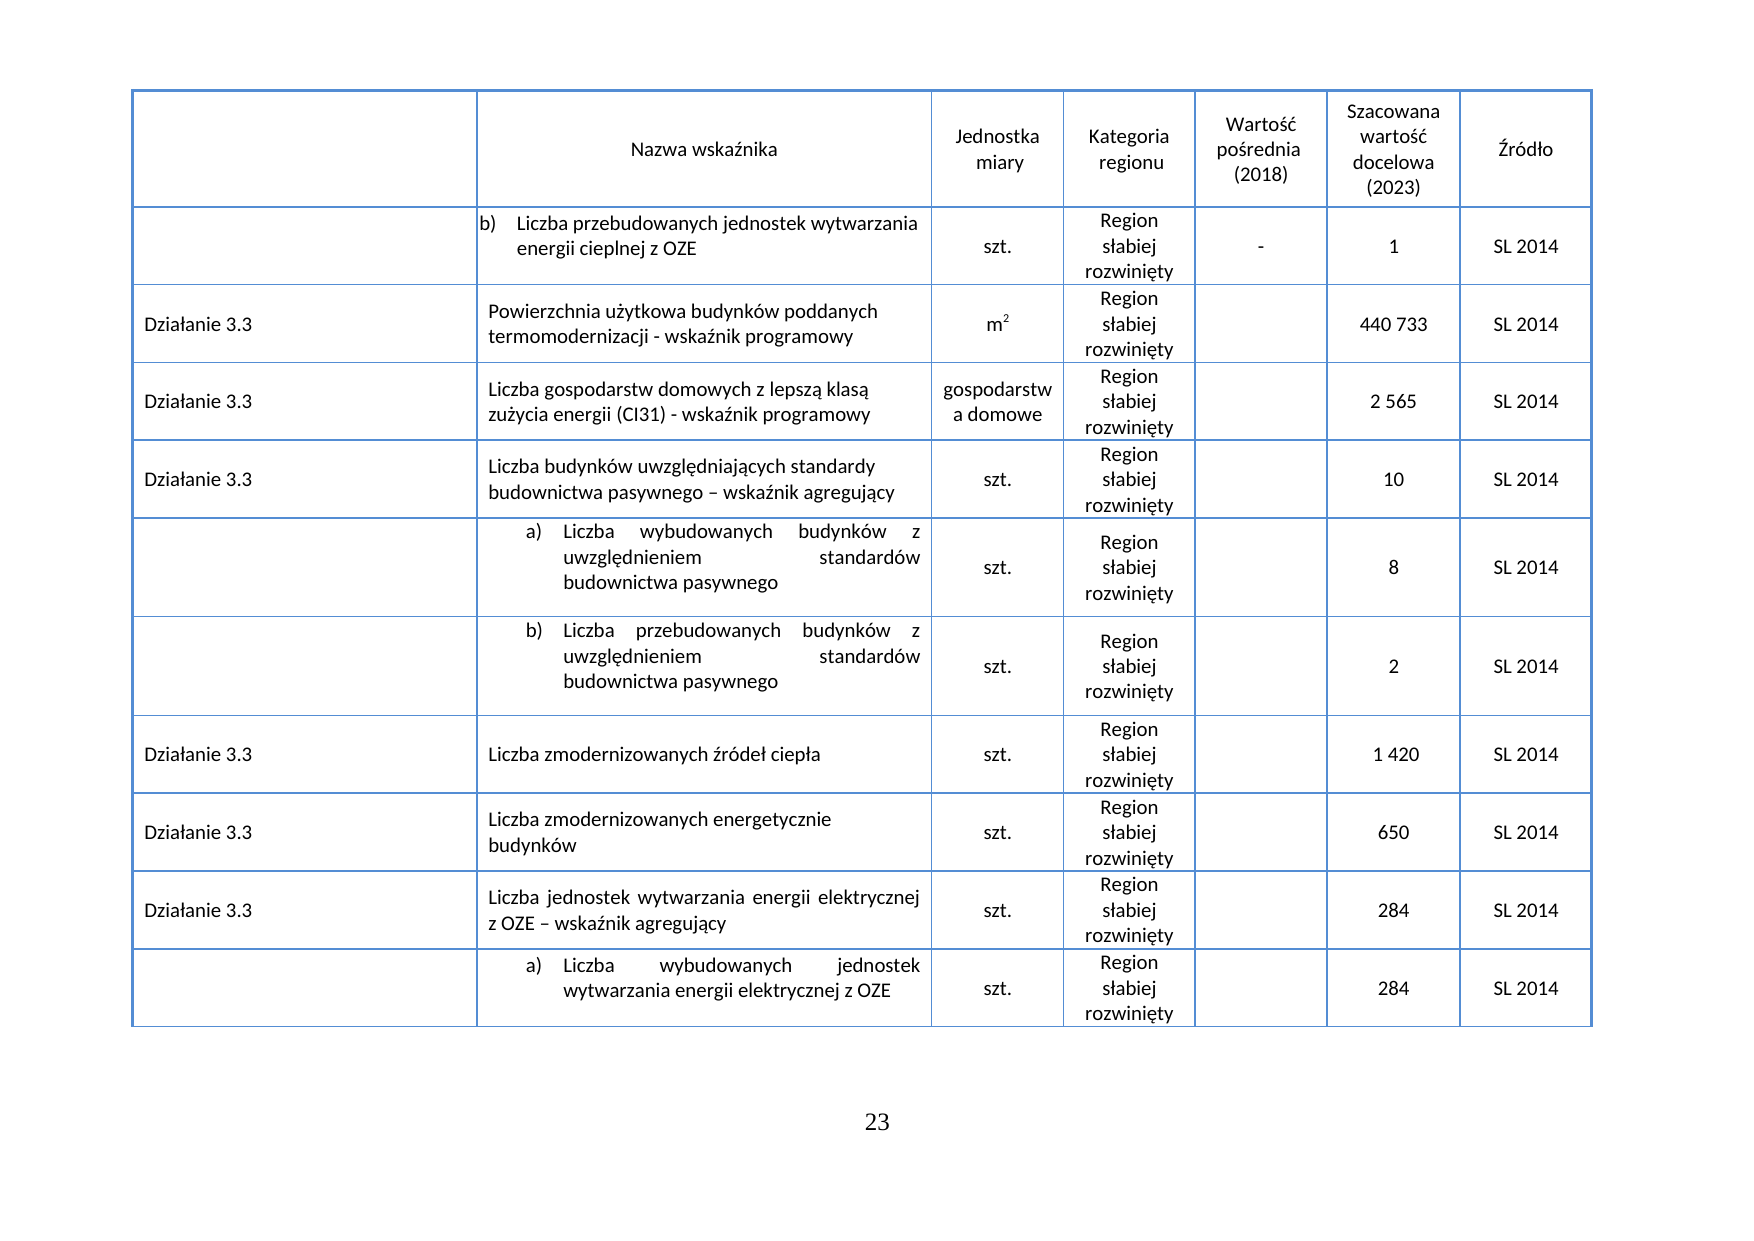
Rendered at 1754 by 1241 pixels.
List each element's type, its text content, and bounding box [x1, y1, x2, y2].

table_cell Region słabiej rozwinięty [1064, 519, 1194, 616]
table_cell SL 2014 [1461, 617, 1590, 714]
table_cell Działanie 3.3 [134, 285, 476, 362]
table_cell SL 2014 [1461, 363, 1590, 439]
table_cell Liczba przebudowanych budynków z uwzględnieniem standardów budownictwa pasywnego [478, 617, 931, 714]
table_cell 2 565 [1328, 363, 1459, 439]
table_cell Region słabiej rozwinięty [1064, 872, 1194, 948]
table_cell [134, 208, 476, 284]
table_cell Liczba zmodernizowanych źródeł ciepła [478, 716, 931, 792]
table_cell 650 [1328, 794, 1459, 870]
table_cell [134, 950, 476, 1026]
table_header Szacowana wartość docelowa (2023) [1328, 92, 1459, 206]
table_header [134, 92, 476, 206]
table_cell 284 [1328, 950, 1459, 1026]
table_cell Region słabiej rozwinięty [1064, 441, 1194, 517]
table_cell SL 2014 [1461, 441, 1590, 517]
table_cell 8 [1328, 519, 1459, 616]
table_cell m2 [932, 285, 1063, 362]
table_cell SL 2014 [1461, 519, 1590, 616]
table_cell SL 2014 [1461, 208, 1590, 284]
table_cell Region słabiej rozwinięty [1064, 363, 1194, 439]
table_cell Działanie 3.3 [134, 441, 476, 517]
table_cell Powierzchnia użytkowa budynków poddanych termomodernizacji - wskaźnik programowy [478, 285, 931, 362]
table_cell [1196, 872, 1326, 948]
table_cell [1196, 441, 1326, 517]
table_cell Region słabiej rozwinięty [1064, 950, 1194, 1026]
table_cell Region słabiej rozwinięty [1064, 716, 1194, 792]
table_cell [1197, 951, 1325, 1025]
table_cell Działanie 3.3 [134, 794, 476, 870]
table_cell szt. [932, 519, 1063, 616]
table_cell szt. [932, 617, 1063, 714]
table_cell [1196, 363, 1326, 439]
table_cell 440 733 [1328, 285, 1459, 362]
table_cell SL 2014 [1461, 872, 1590, 948]
table_cell Działanie 3.3 [134, 363, 476, 439]
table_cell Liczba wybudowanych budynków z uwzględnieniem standardów budownictwa pasywnego [478, 519, 931, 616]
table_cell [134, 519, 476, 616]
table_cell [1196, 716, 1326, 792]
table_cell [1196, 285, 1326, 362]
table_cell Działanie 3.3 [134, 872, 476, 948]
table_cell Region słabiej rozwinięty [1064, 208, 1194, 284]
table_cell Liczba budynków uwzględniających standardy budownictwa pasywnego – wskaźnik agregujący [478, 441, 931, 517]
table_cell Region słabiej rozwinięty [1064, 285, 1194, 362]
table_header Źródło [1461, 92, 1590, 206]
table_cell Działanie 3.3 [134, 716, 476, 792]
table_cell Liczba jednostek wytwarzania energii elektrycznej z OZE – wskaźnik agregujący [478, 872, 931, 948]
table_cell Liczba gospodarstw domowych z lepszą klasą zużycia energii (CI31) - wskaźnik programowy [478, 363, 931, 439]
table_cell SL 2014 [1461, 716, 1590, 792]
table_cell [134, 617, 476, 714]
table_header Nazwa wskaźnika [478, 92, 931, 206]
table_cell 1 420 [1328, 716, 1459, 792]
table_header Wartość pośrednia (2018) [1196, 92, 1326, 206]
table_cell 10 [1328, 441, 1459, 517]
table_cell SL 2014 [1461, 794, 1590, 870]
table_cell [1196, 617, 1326, 714]
table_cell Liczba wybudowanych jednostek wytwarzania energii elektrycznej z OZE [478, 950, 931, 1026]
table_cell gospodarstwa domowe [932, 363, 1063, 439]
table_cell [1196, 519, 1326, 616]
table_cell Region słabiej rozwinięty [1064, 794, 1194, 870]
table_cell Region słabiej rozwinięty [1064, 617, 1194, 714]
table_header Jednostka miary [932, 92, 1063, 206]
table_cell szt. [932, 794, 1063, 870]
table_cell Liczba przebudowanych jednostek wytwarzania energii cieplnej z OZE [478, 208, 931, 284]
table_cell - [1196, 208, 1326, 284]
table_header Kategoria regionu [1064, 92, 1194, 206]
table_cell [1196, 794, 1326, 870]
table_cell Liczba zmodernizowanych energetycznie budynków [478, 794, 931, 870]
table_cell 2 [1328, 617, 1459, 714]
table_cell SL 2014 [1461, 285, 1590, 362]
table_cell SL 2014 [1461, 950, 1590, 1026]
table_cell szt. [932, 950, 1063, 1026]
table_cell 1 [1328, 208, 1459, 284]
table_cell 284 [1328, 872, 1459, 948]
table_cell szt. [932, 208, 1063, 284]
table_cell szt. [932, 716, 1063, 792]
table_cell szt. [932, 441, 1063, 517]
table_cell szt. [932, 872, 1063, 948]
